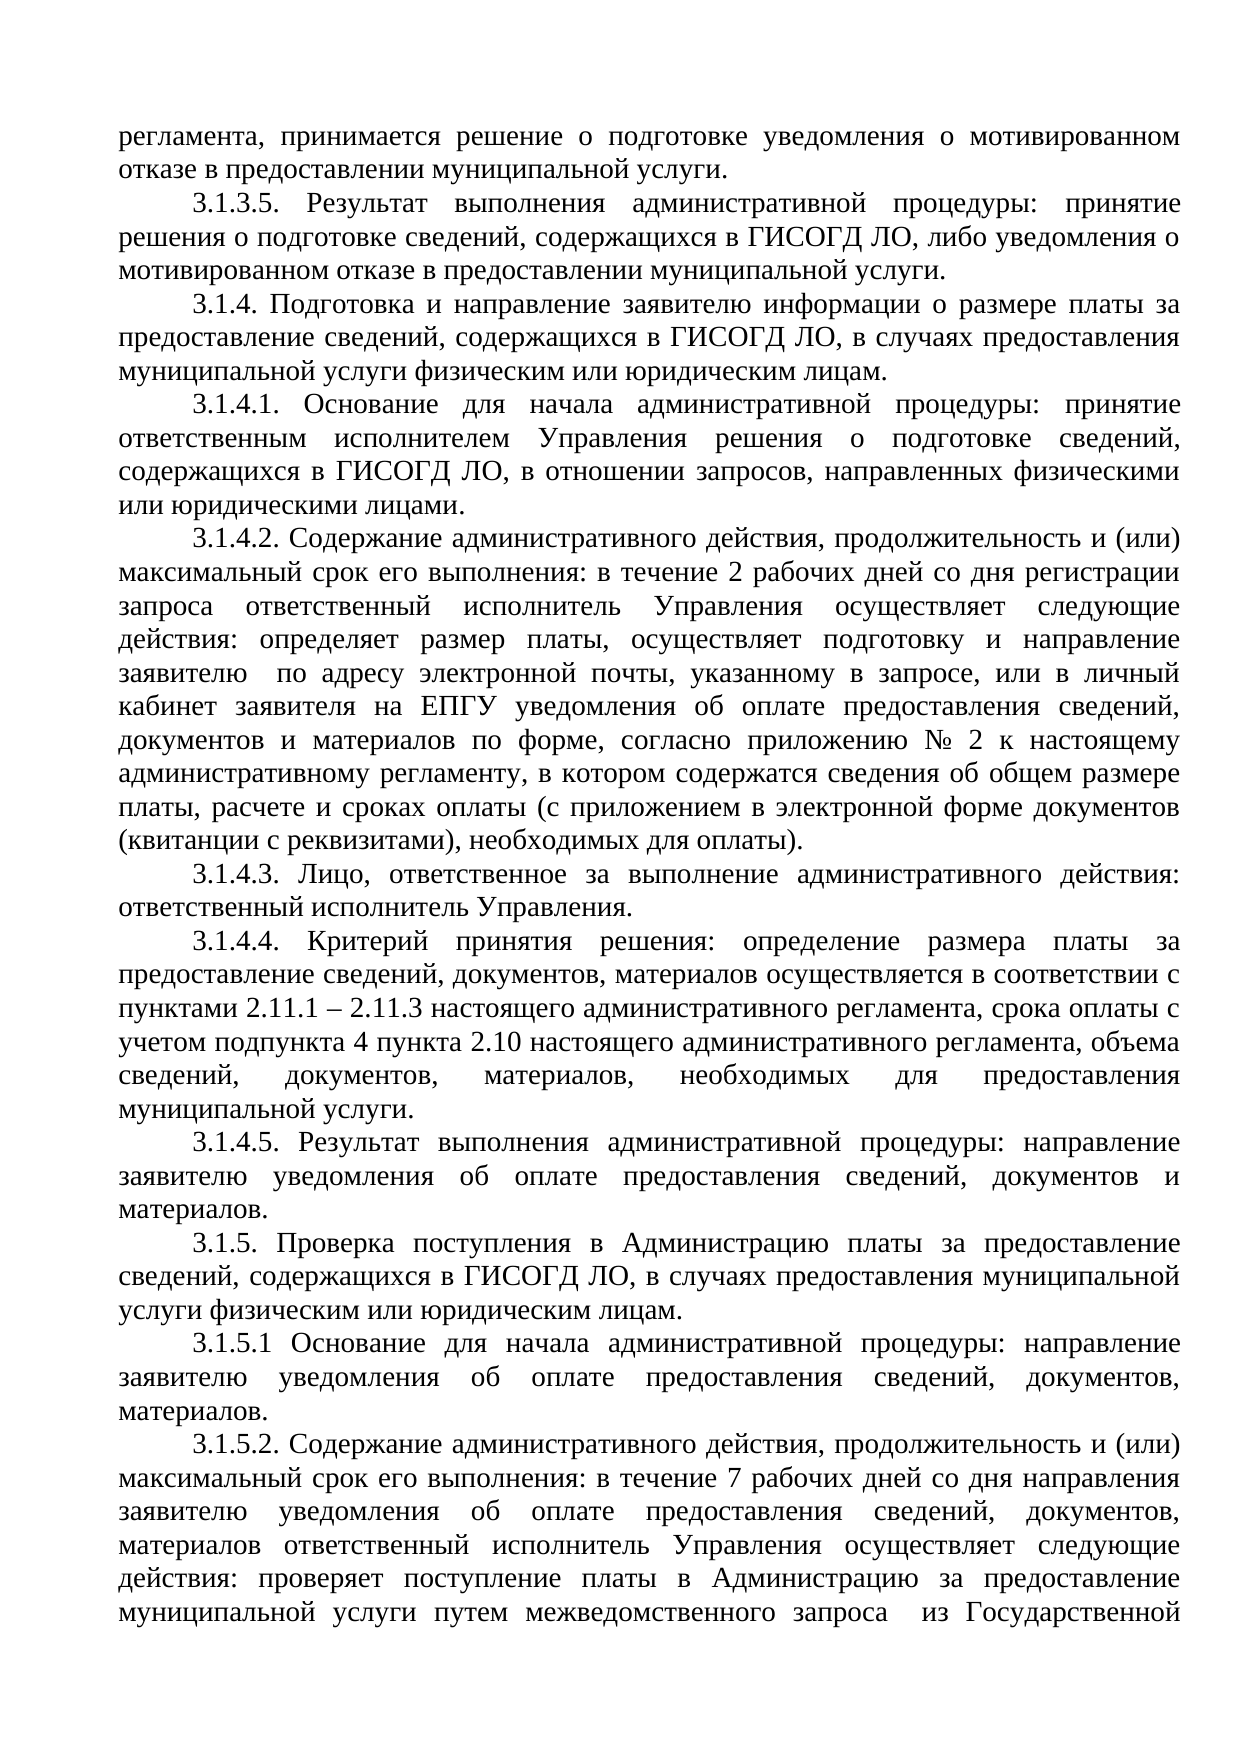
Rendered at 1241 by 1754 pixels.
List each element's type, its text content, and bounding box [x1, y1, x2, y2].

text 3.1.5.1 Основание для начала административной процедуры: направление заявителю уведомления об оплате предоставления сведений, документов, материалов. [118, 1326, 1181, 1426]
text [118, 1426, 1181, 1627]
text 3.1.5. Проверка поступления в Администрацию платы за предоставление сведений, содержащихся в ГИСОГД ЛО, в случаях предоставления муниципальной услуги физическим или юридическим лицам. [118, 1225, 1181, 1326]
text 3.1.4.2. Содержание административного действия, продолжительность и (или) максимальный срок его выполнения: в течение 2 рабочих дней со дня регистрации запроса ответственный исполнитель Управления осуществляет следующие действия: определяет размер платы, осуществляет подготовку и направление заявителю по адресу электронной почты, указанному в запросе, или в личный кабинет заявителя на ЕПГУ уведомления об оплате предоставления сведений, документов и материалов по форме, согласно приложению № 2 к настоящему административному регламенту, в котором содержатся сведения об общем размере платы, расчете и сроках оплаты (с приложением в электронной форме документов (квитанции с реквизитами), необходимых для оплаты). [118, 521, 1181, 856]
text 3.1.4.3. Лицо, ответственное за выполнение административного действия: ответственный исполнитель Управления. [118, 856, 1181, 923]
text 3.1.4.1. Основание для начала административной процедуры: принятие ответственным исполнителем Управления решения о подготовке сведений, содержащихся в ГИСОГД ЛО, в отношении запросов, направленных физическими или юридическими лицами. [118, 386, 1181, 521]
text 3.1.4. Подготовка и направление заявителю информации о размере платы за предоставление сведений, содержащихся в ГИСОГД ЛО, в случаях предоставления муниципальной услуги физическим или юридическим лицам. [118, 286, 1181, 386]
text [118, 118, 1181, 185]
text 3.1.4.4. Критерий принятия решения: определение размера платы за предоставление сведений, документов, материалов осуществляется в соответствии с пунктами 2.11.1 – 2.11.3 настоящего административного регламента, срока оплаты с учетом подпункта 4 пункта 2.10 настоящего административного регламента, объема сведений, документов, материалов, необходимых для предоставления муниципальной услуги. [118, 923, 1181, 1124]
text 3.1.3.5. Результат выполнения административной процедуры: принятие решения о подготовке сведений, содержащихся в ГИСОГД ЛО, либо уведомления о мотивированном отказе в предоставлении муниципальной услуги. [118, 185, 1181, 286]
text 3.1.4.5. Результат выполнения административной процедуры: направление заявителю уведомления об оплате предоставления сведений, документов и материалов. [118, 1124, 1181, 1225]
